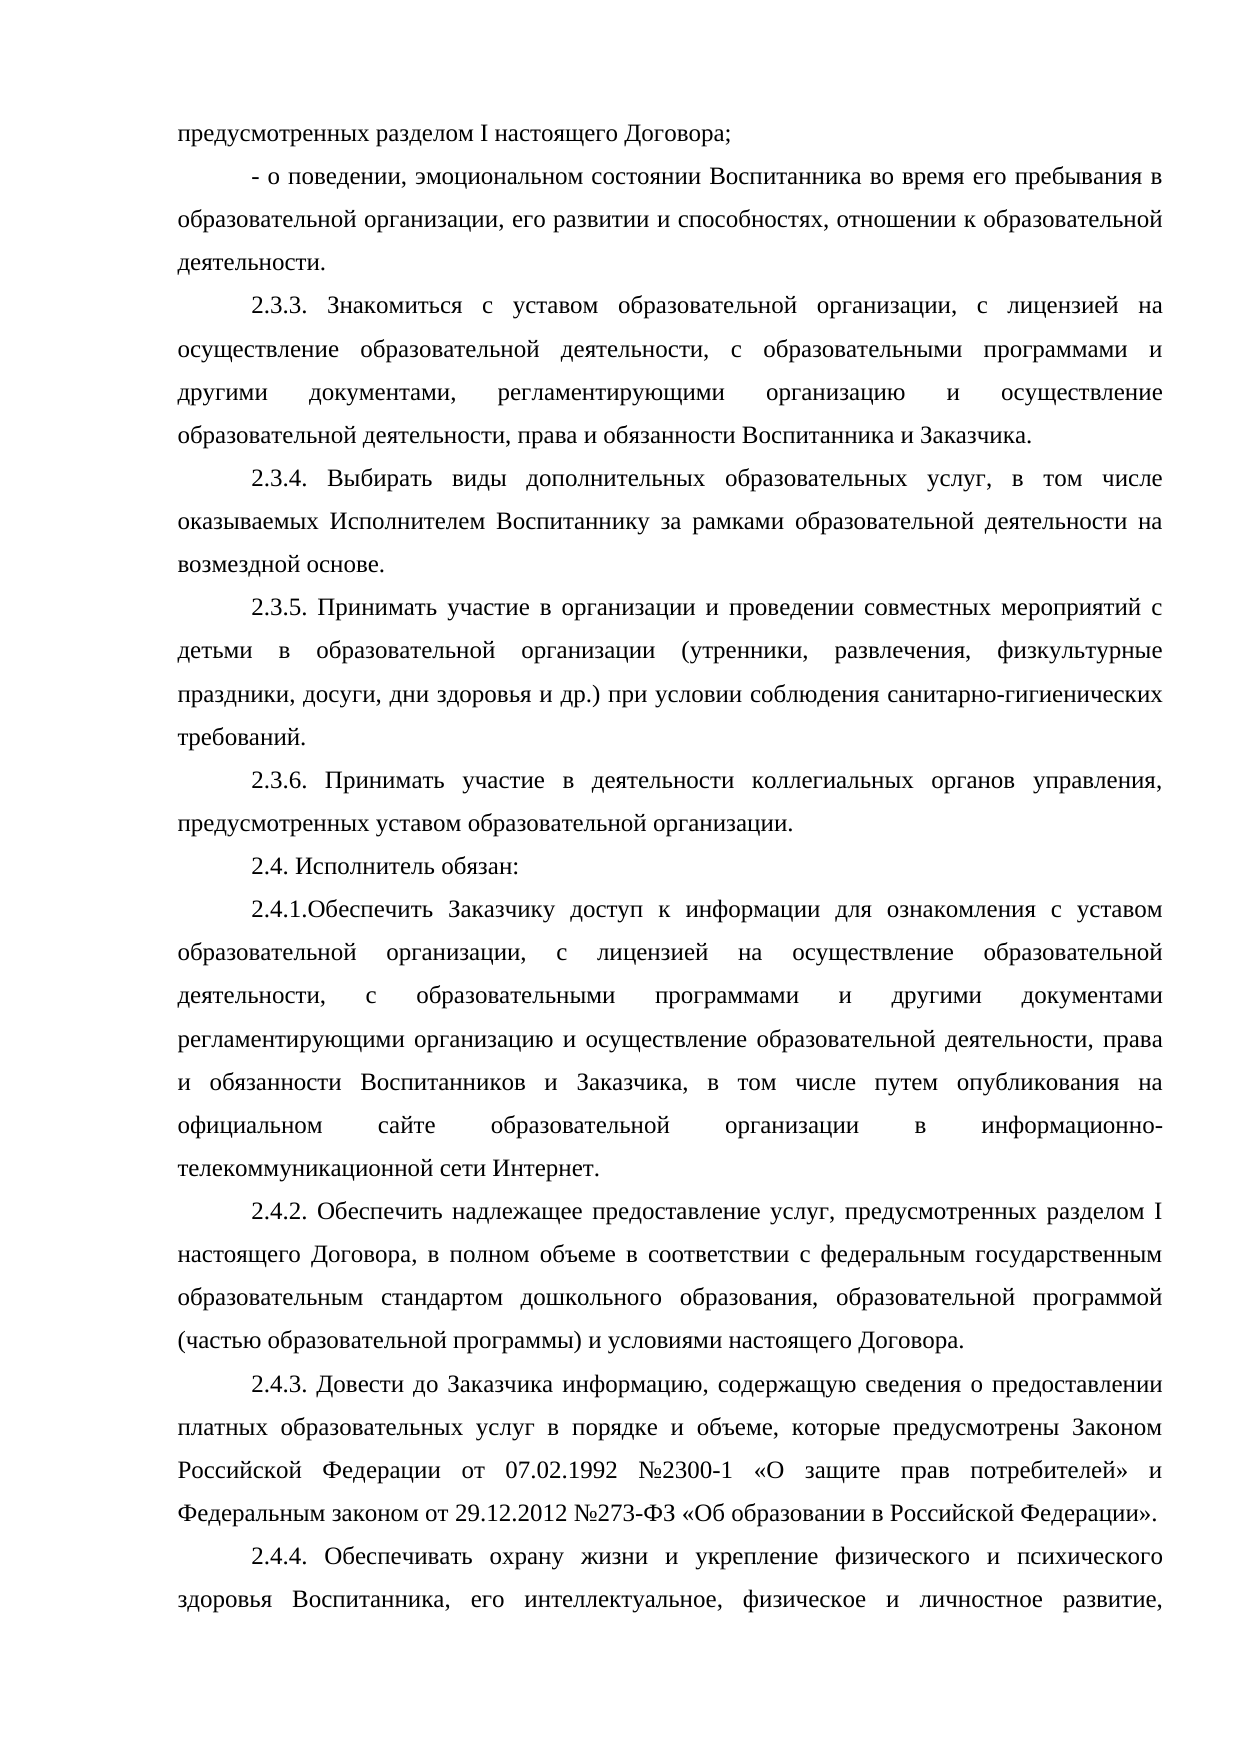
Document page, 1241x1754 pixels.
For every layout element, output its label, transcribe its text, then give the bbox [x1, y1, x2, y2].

text 2.4.2. Обеспечить надлежащее предоставление услуг, предусмотренных разделом I настоящего Договора, в полном объеме в соответствии с федеральным государственным образовательным стандартом дошкольного образования, образовательной программой (частью образовательной программы) и условиями настоящего Договора. [177, 1196, 1163, 1354]
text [177, 1541, 1163, 1613]
text 2.3.5. Принимать участие в организации и проведении совместных мероприятий с детьми в образовательной организации (утренники, развлечения, физкультурные праздники, досуги, дни здоровья и др.) при условии соблюдения санитарно-гигиенических требований. [177, 592, 1163, 751]
text 2.3.4. Выбирать виды дополнительных образовательных услуг, в том числе оказываемых Исполнителем Воспитаннику за рамками образовательной деятельности на возмездной основе. [177, 463, 1163, 578]
text 2.4.1.Обеспечить Заказчику доступ к информации для ознакомления с уставом образовательной организации, с лицензией на осуществление образовательной деятельности, с образовательными программами и другими документами регламентирующими организацию и осуществление образовательной деятельности, права и обязанности Воспитанников и Заказчика, в том числе путем опубликования на официальном сайте образовательной организации в информационно-телекоммуникационной сети Интернет. [177, 894, 1163, 1182]
text 2.4. Исполнитель обязан: [177, 851, 1163, 880]
text 2.3.6. Принимать участие в деятельности коллегиальных органов управления, предусмотренных уставом образовательной организации. [177, 765, 1163, 837]
text 2.4.3. Довести до Заказчика информацию, содержащую сведения о предоставлении платных образовательных услуг в порядке и объеме, которые предусмотрены Законом Российской Федерации от 07.02.1992 №2300-1 «О защите прав потребителей» и Федеральным законом от 29.12.2012 №273-ФЗ «Об образовании в Российской Федерации». [177, 1369, 1163, 1527]
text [177, 118, 1163, 147]
text 2.3.3. Знакомиться с уставом образовательной организации, с лицензией на осуществление образовательной деятельности, с образовательными программами и другими документами, регламентирующими организацию и осуществление образовательной деятельности, права и обязанности Воспитанника и Заказчика. [177, 291, 1163, 449]
text - о поведении, эмоциональном состоянии Воспитанника во время его пребывания в образовательной организации, его развитии и способностях, отношении к образовательной деятельности. [177, 161, 1163, 276]
